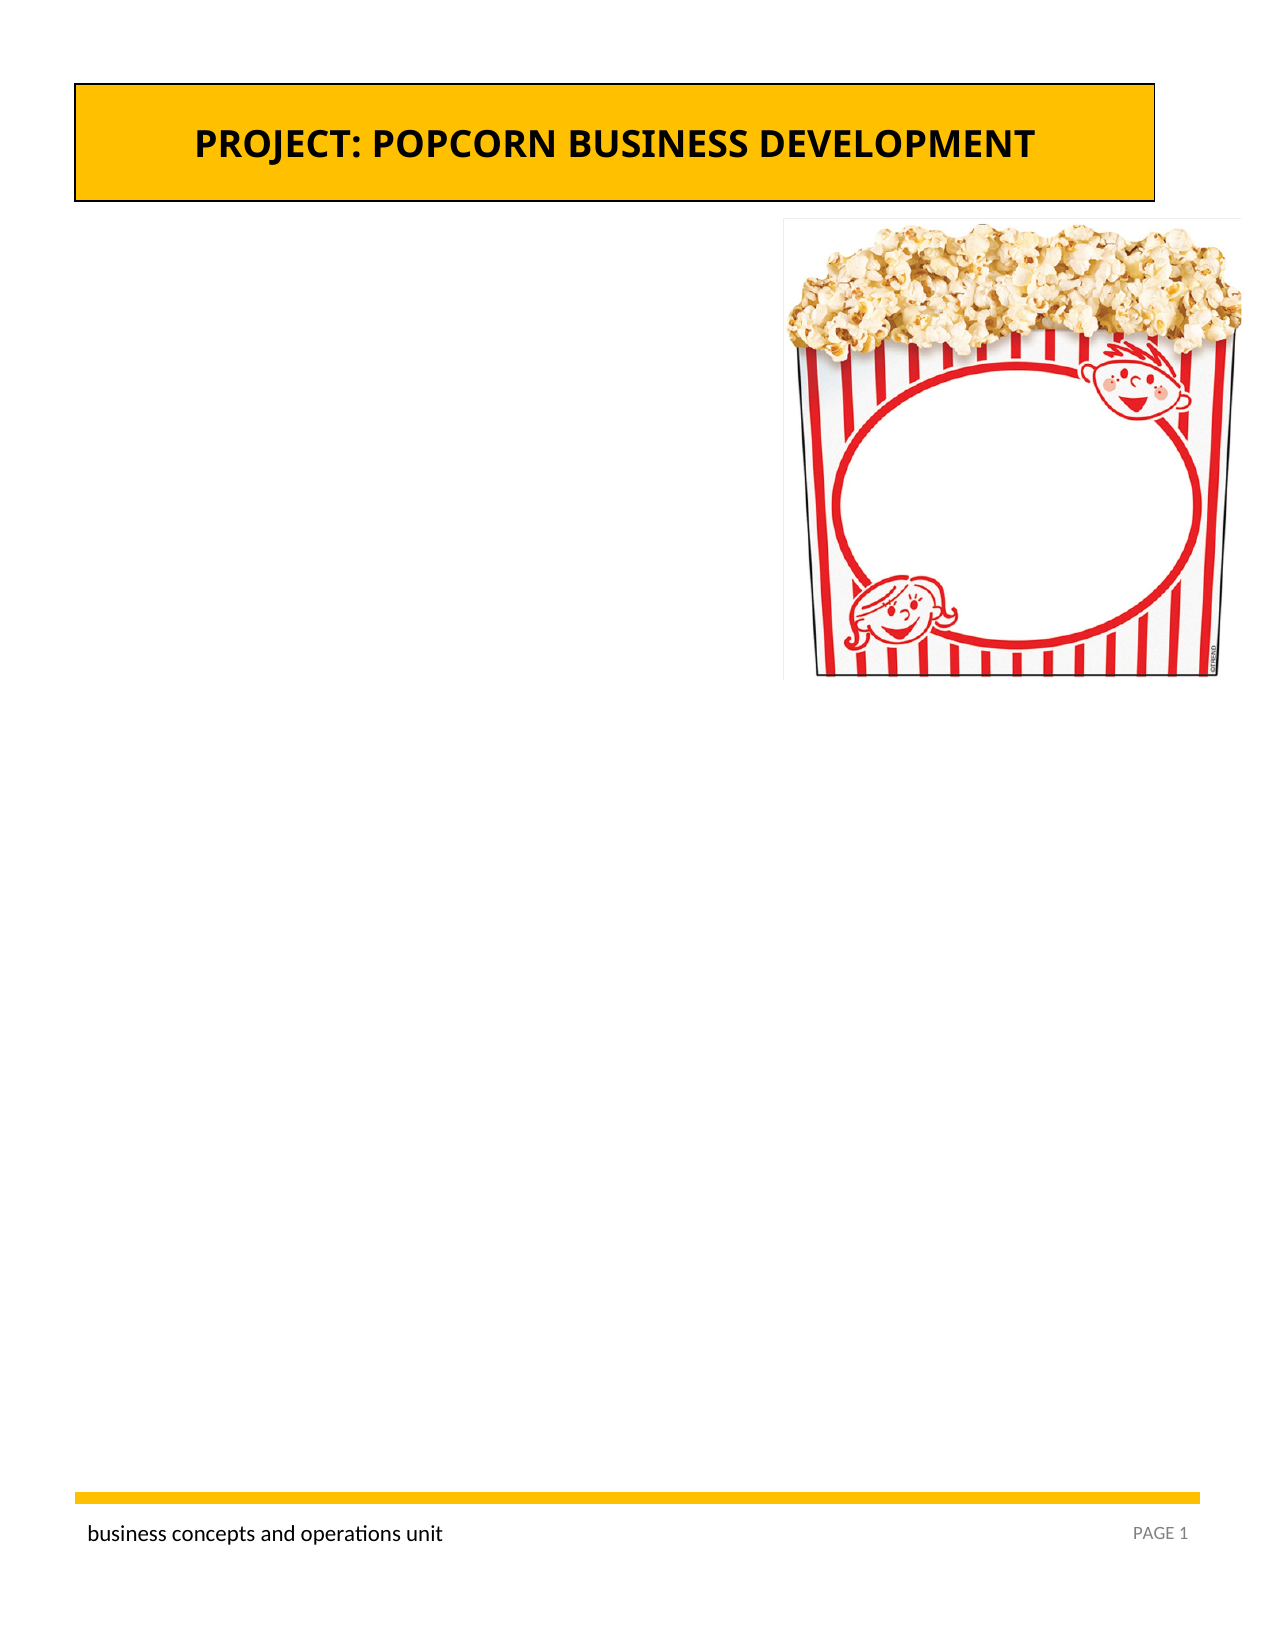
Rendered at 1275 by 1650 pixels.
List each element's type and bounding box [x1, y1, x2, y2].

picture [782, 217, 1241, 680]
